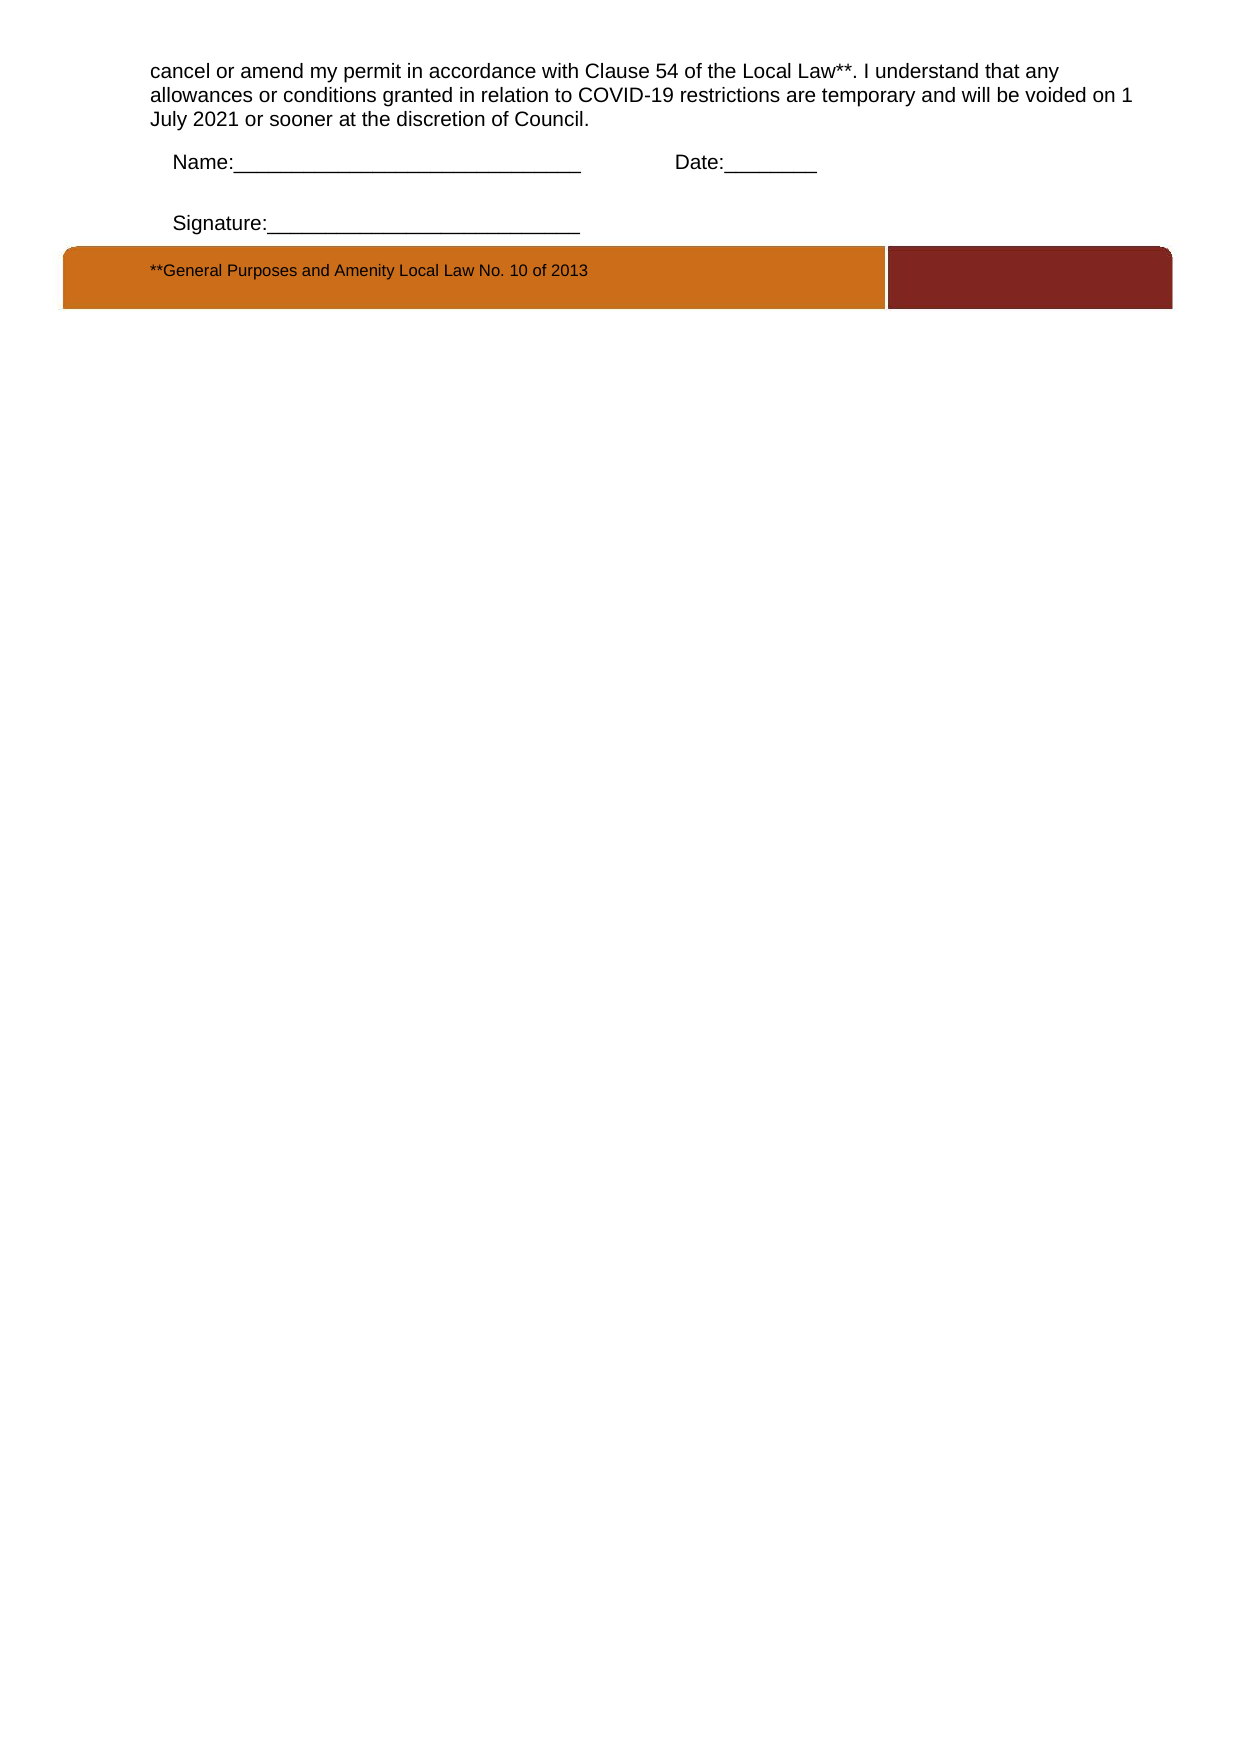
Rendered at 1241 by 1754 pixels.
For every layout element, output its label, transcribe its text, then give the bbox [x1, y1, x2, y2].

text **General Purposes and Amenity Local Law No. 10 of 2013 [150, 261, 1137, 280]
picture [48, 237, 1194, 318]
table_header [150, 137, 1240, 242]
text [150, 59, 1139, 131]
